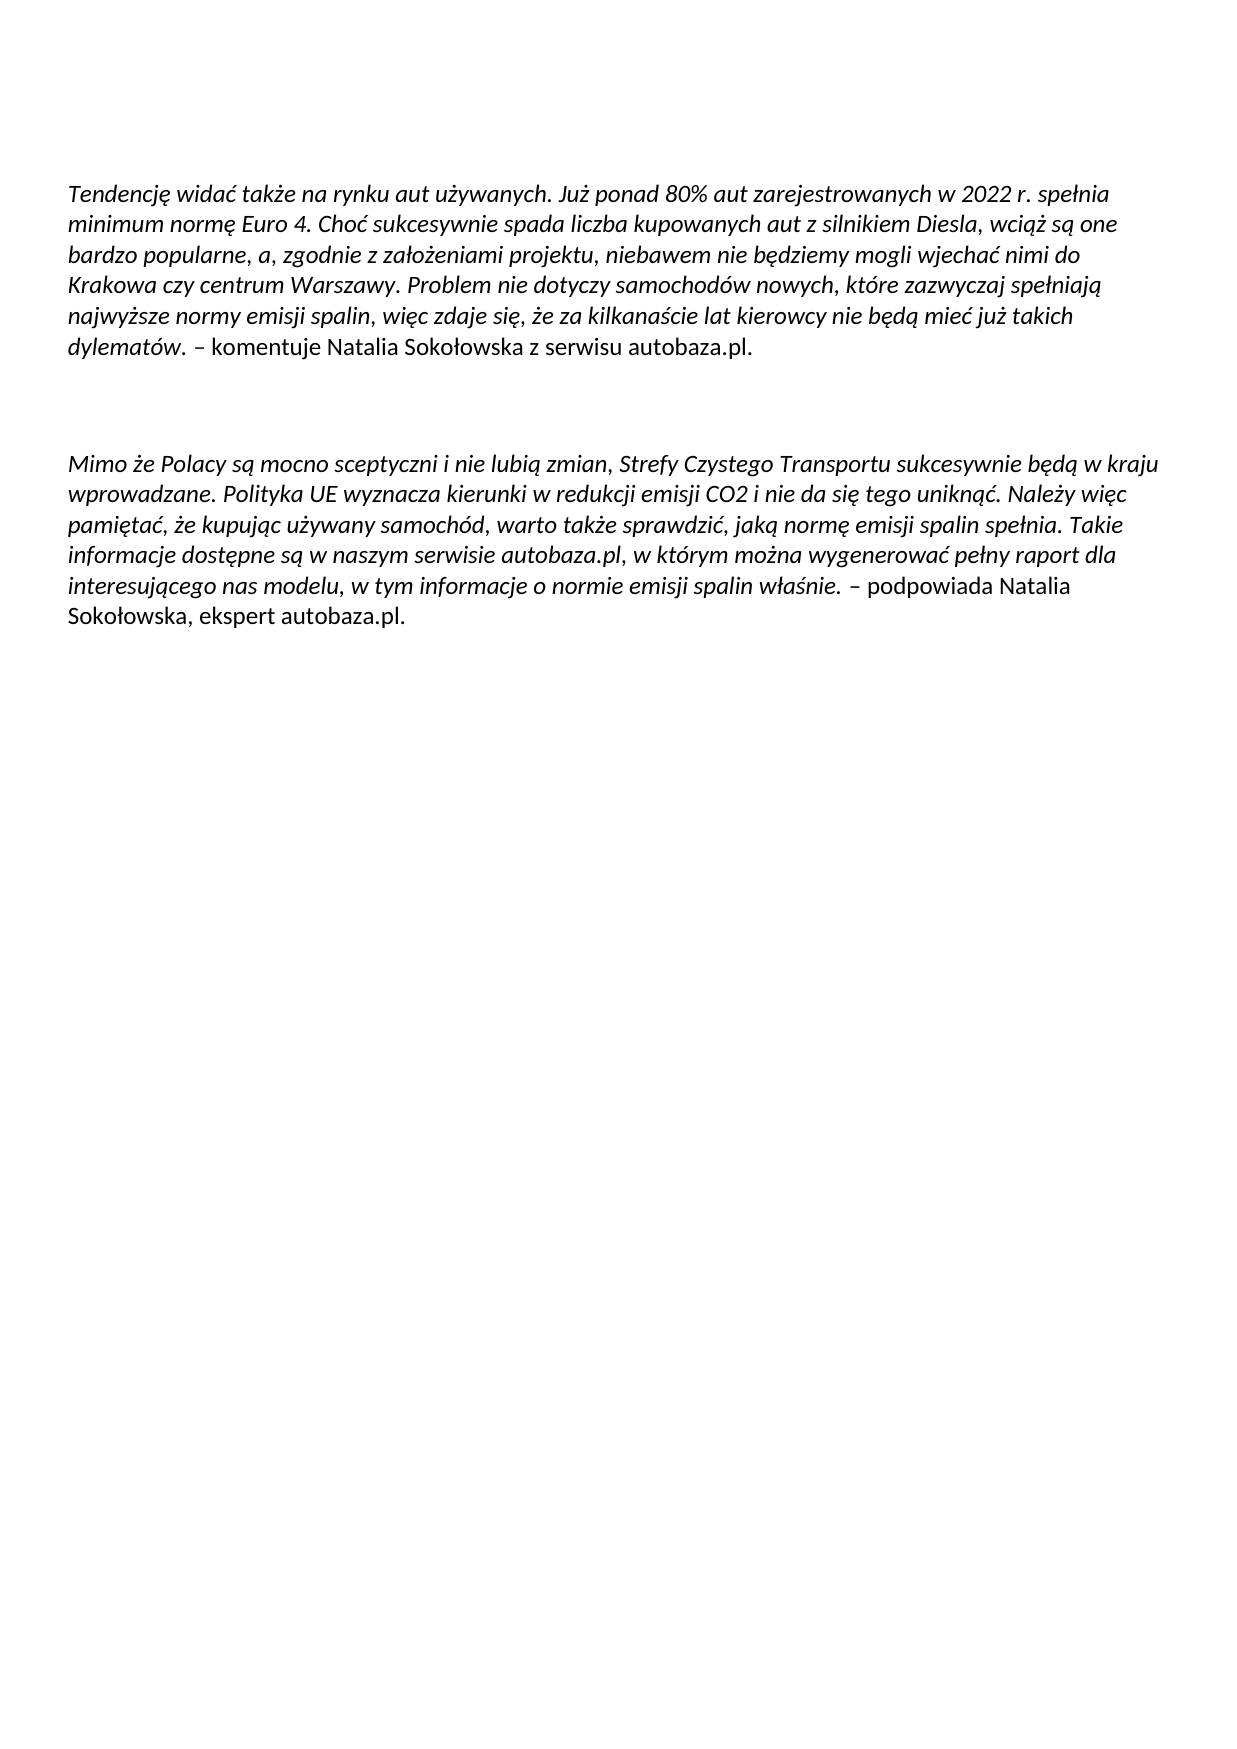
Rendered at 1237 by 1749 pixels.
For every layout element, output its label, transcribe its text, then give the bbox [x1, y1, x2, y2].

text Tendencję widać także na rynku aut używanych. Już ponad 80% aut zarejestrowanych w 2022 r. spełnia minimum normę Euro 4. Choć sukcesywnie spada liczba kupowanych aut z silnikiem Diesla, wciąż są one bardzo popularne, a, zgodnie z założeniami projektu, niebawem nie będziemy mogli wjechać nimi do Krakowa czy centrum Warszawy. Problem nie dotyczy samochodów nowych, które zazwyczaj spełniają najwyższe normy emisji spalin, więc zdaje się, że za kilkanaście lat kierowcy nie będą mieć już takich dylematów. ­– komentuje Natalia Sokołowska z serwisu autobaza.pl. [68, 178, 1169, 361]
text Mimo że Polacy są mocno sceptyczni i nie lubią zmian, Strefy Czystego Transportu sukcesywnie będą w kraju wprowadzane. Polityka UE wyznacza kierunki w redukcji emisji CO2 i nie da się tego uniknąć. Należy więc pamiętać, że kupując używany samochód, warto także sprawdzić, jaką normę emisji spalin spełnia. Takie informacje dostępne są w naszym serwisie autobaza.pl, w którym można wygenerować pełny raport dla interesującego nas modelu, w tym informacje o normie emisji spalin właśnie. – podpowiada Natalia Sokołowska, ekspert autobaza.pl. [68, 448, 1169, 631]
